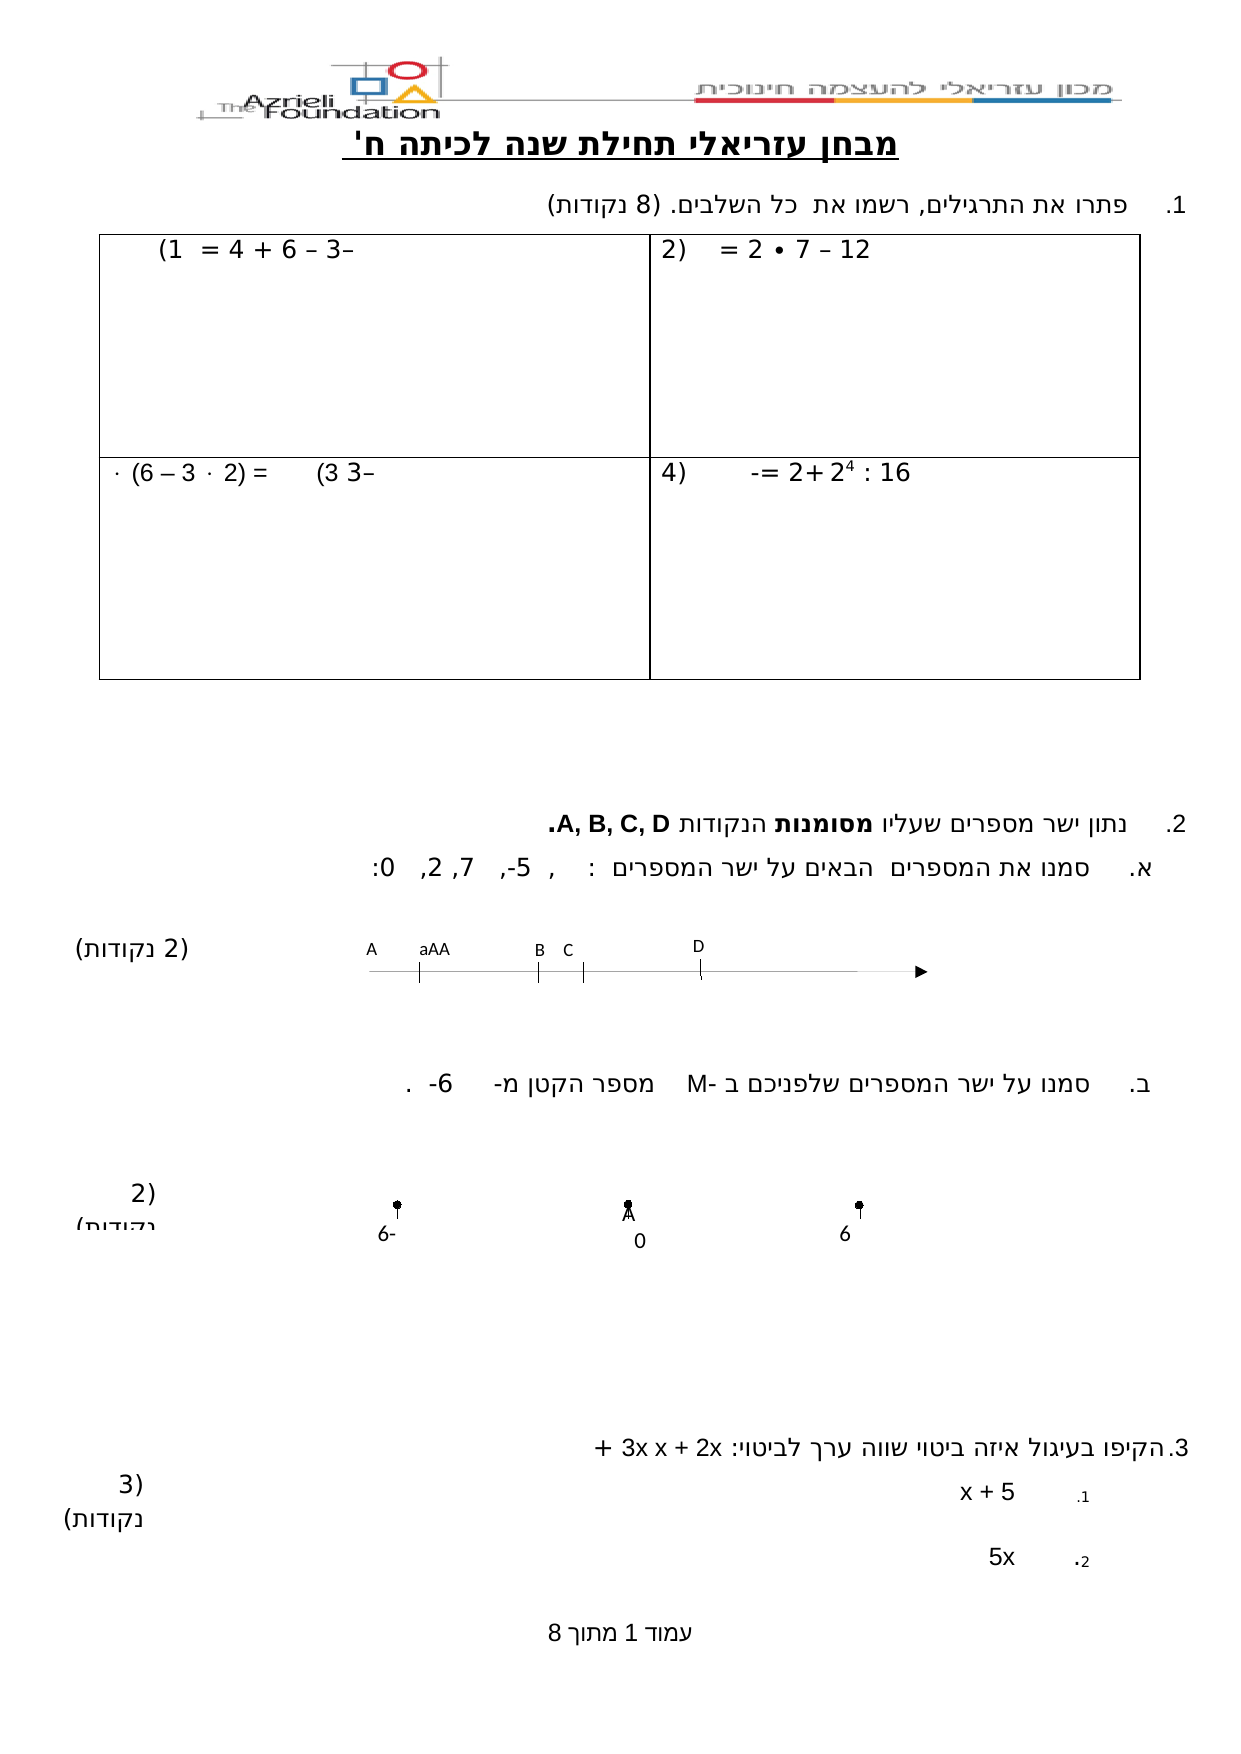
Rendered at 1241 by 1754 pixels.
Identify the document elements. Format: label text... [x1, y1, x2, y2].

list סמנו את המספרים הבאים על ישר המספרים : , 5-, 7, 2, 0: [75, 853, 1128, 883]
list הקיפו בעיגול איזה ביטוי שווה ערך לביטוי: 3x x + 2x + [75, 1433, 1168, 1462]
text מבחן עזריאלי תחילת שנה לכיתה ח' [75, 125, 1165, 164]
text 1. x + 5 [75, 1477, 1165, 1507]
list נתון ישר מספרים שעליו מסומנות הנקודות A, B, C, D. [75, 809, 1165, 839]
table_cell 16 : 24 +2 =- (4 [651, 458, 1139, 679]
table_header 12 – 7 ∙ 2 = (2 [651, 235, 1139, 457]
table_cell –3 (6 – 3 2) = (3 [100, 458, 649, 679]
list פתרו את התרגילים, רשמו את כל השלבים. (8 נקודות) [75, 190, 1165, 219]
table_header –3 – 6 + 4 = 1) [100, 235, 649, 457]
picture [144, 29, 1165, 125]
list סמנו על ישר המספרים שלפניכם ב -M מספר הקטן מ- 6- . [75, 1069, 1128, 1099]
text 2. 5x [75, 1542, 1165, 1571]
